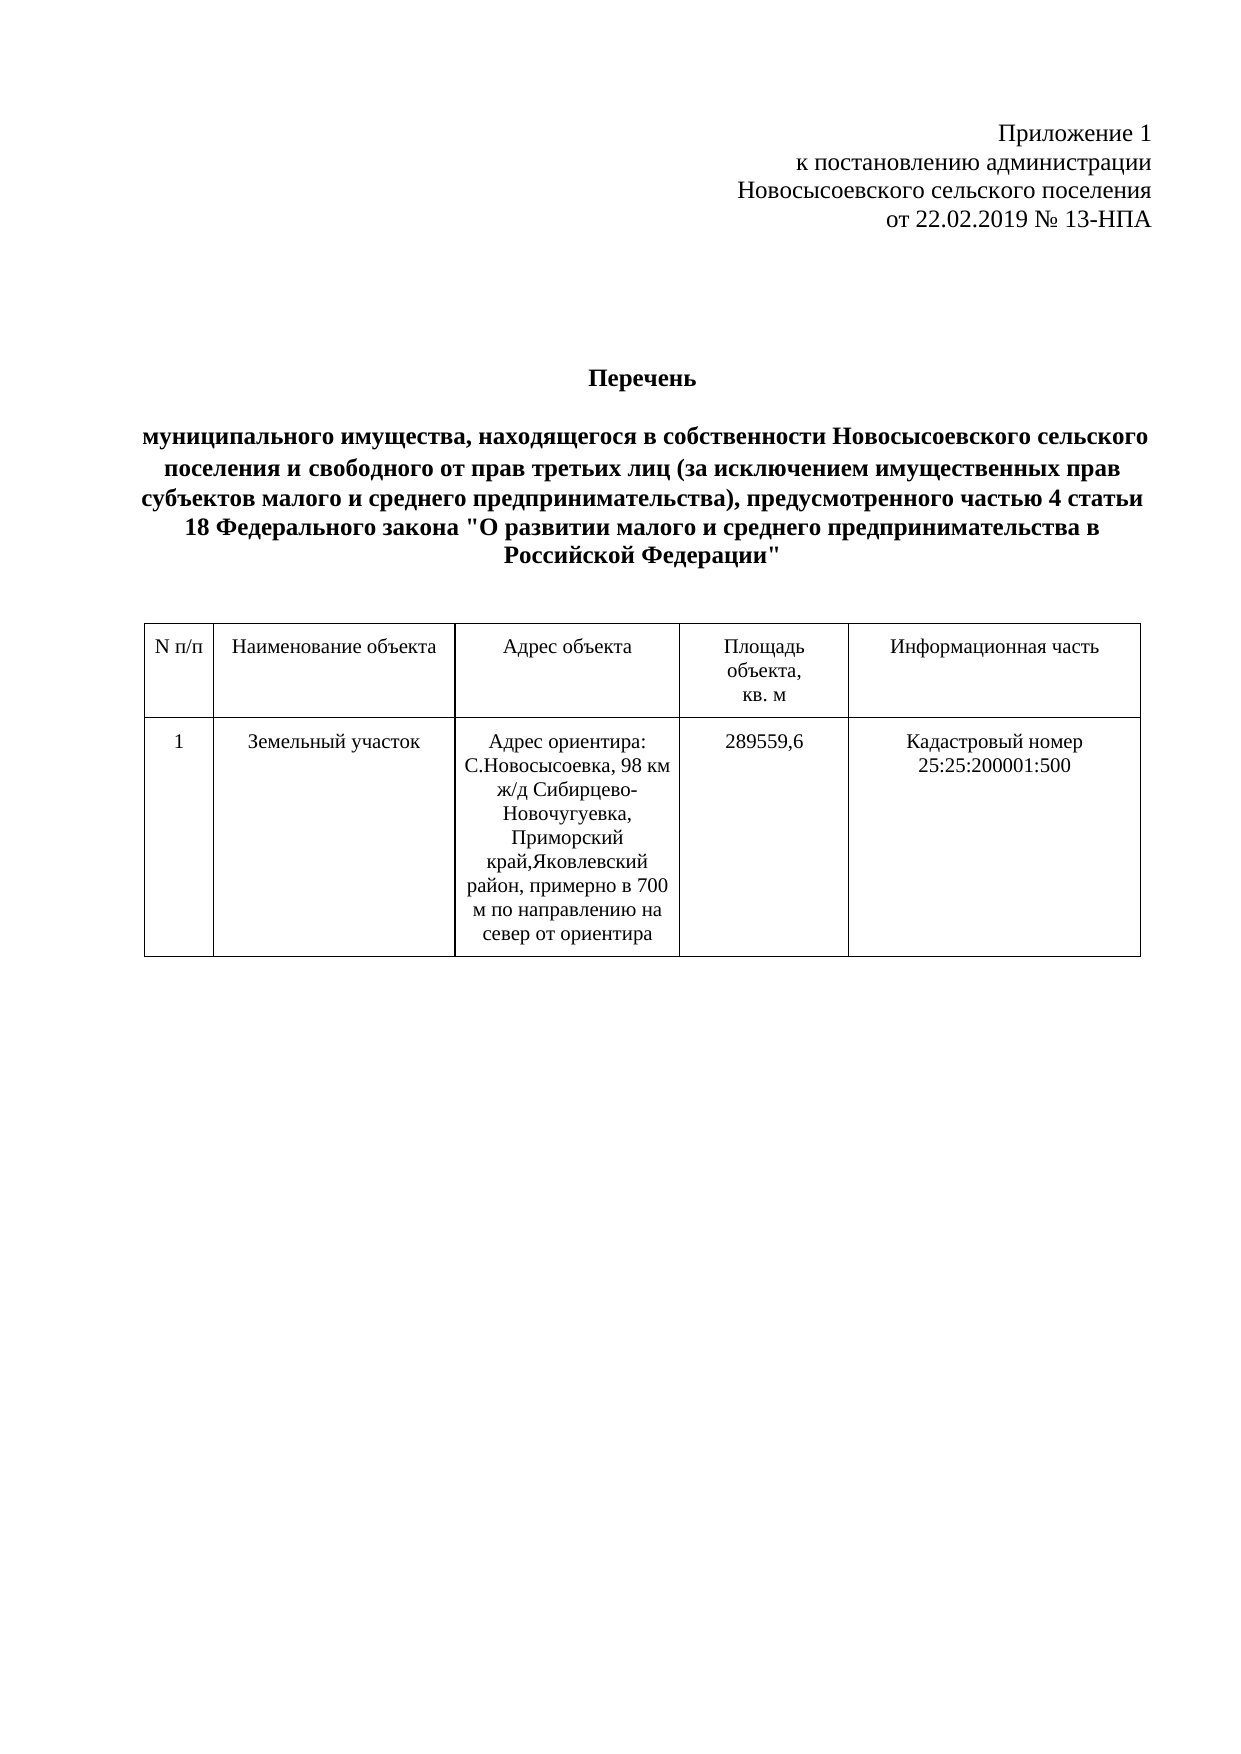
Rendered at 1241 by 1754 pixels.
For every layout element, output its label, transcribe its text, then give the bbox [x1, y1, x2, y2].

text Перечень [133, 363, 1152, 392]
table_header Площадь объекта, кв. м [680, 624, 848, 717]
text к постановлению администрации [133, 147, 1152, 176]
text Приложение 1 [133, 118, 1152, 147]
table_header Наименование объекта [214, 624, 454, 717]
table_header Информационная часть [849, 624, 1140, 717]
table_header N п/п [145, 624, 213, 717]
table_cell Кадастровый номер 25:25:200001:500 [849, 718, 1140, 956]
text муниципального имущества, находящегося в собственности Новосысоевского сельского поселения и свободного от прав третьих лиц (за исключением имущественных прав субъектов малого и среднего предпринимательства), предусмотренного частью 4 статьи 18 Федерального закона "О развитии малого и среднего предпринимательства в Российской Федерации" [133, 421, 1152, 569]
table_cell 1 [145, 718, 213, 956]
table_cell Земельный участок [214, 718, 454, 956]
table_header Адрес объекта [456, 624, 679, 717]
table_cell Адрес ориентира: С.Новосысоевка, 98 км ж/д Сибирцево-Новочугуевка, Приморский край,Яковлевский район, примерно в 700 м по направлению на север от ориентира [456, 718, 679, 956]
text от 22.02.2019 № 13-НПА [133, 204, 1152, 233]
table_cell 289559,6 [680, 718, 848, 956]
text Новосысоевского сельского поселения [133, 176, 1152, 204]
